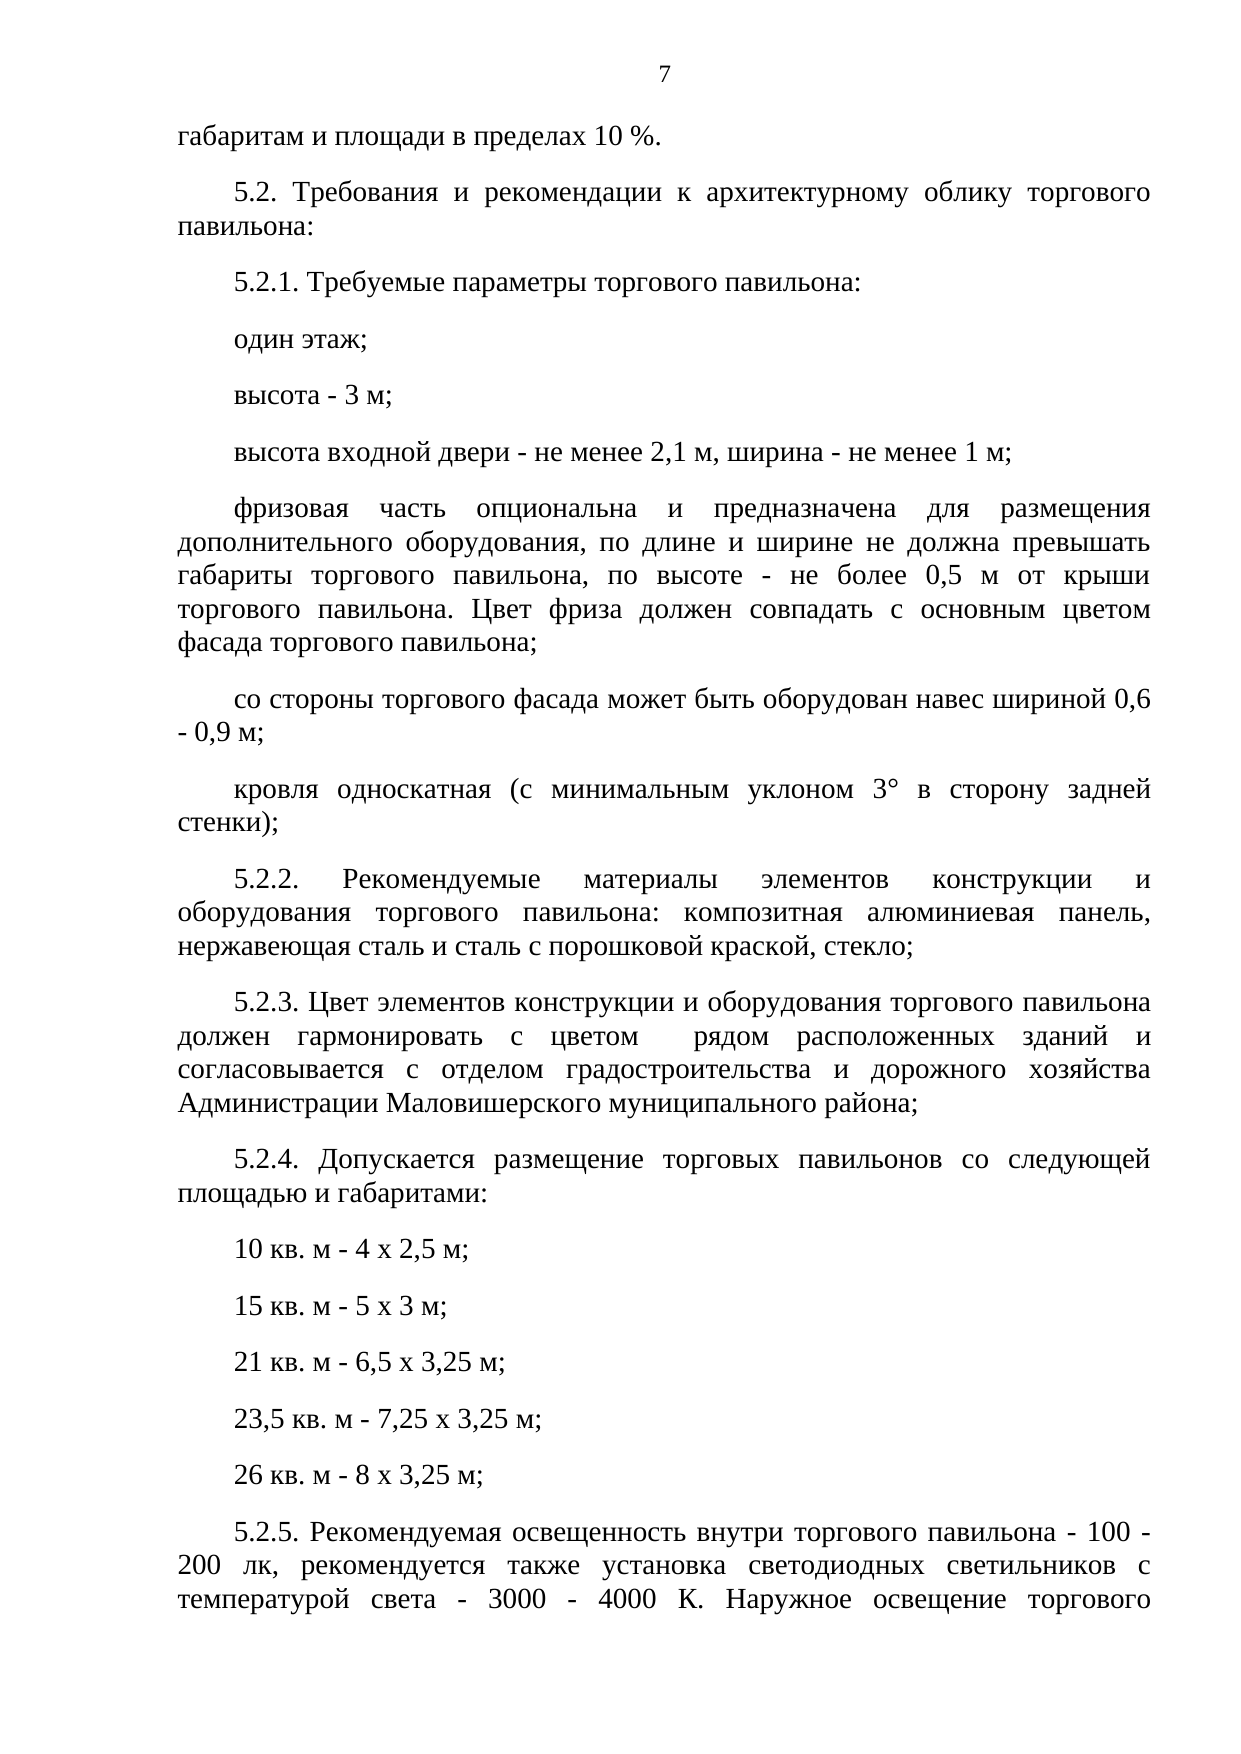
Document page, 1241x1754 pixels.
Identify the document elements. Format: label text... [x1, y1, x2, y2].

text 5.2.1. Требуемые параметры торгового павильона: [177, 264, 1152, 298]
text 26 кв. м - 8 x 3,25 м; [177, 1457, 1152, 1491]
text 15 кв. м - 5 x 3 м; [177, 1288, 1152, 1322]
text 5.2.4. Допускается размещение торговых павильонов со следующей площадью и габаритами: [177, 1142, 1152, 1209]
text высота входной двери - не менее 2,1 м, ширина - не менее 1 м; [177, 434, 1152, 467]
text фризовая часть опциональна и предназначена для размещения дополнительного оборудования, по длине и ширине не должна превышать габариты торгового павильона, по высоте - не более 0,5 м от крыши торгового павильона. Цвет фриза должен совпадать с основным цветом фасада торгового павильона; [177, 490, 1152, 658]
text со стороны торгового фасада может быть оборудован навес шириной 0,6 - 0,9 м; [177, 681, 1152, 748]
text 5.2. Требования и рекомендации к архитектурному облику торгового павильона: [177, 174, 1152, 242]
text 5.2.2. Рекомендуемые материалы элементов конструкции и оборудования торгового павильона: композитная алюминиевая панель, нержавеющая сталь и сталь с порошковой краской, стекло; [177, 861, 1152, 962]
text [177, 118, 1152, 152]
text 21 кв. м - 6,5 x 3,25 м; [177, 1344, 1152, 1378]
text 23,5 кв. м - 7,25 x 3,25 м; [177, 1401, 1152, 1434]
text 5.2.3. Цвет элементов конструкции и оборудования торгового павильона должен гармонировать с цветом рядом расположенных зданий и согласовывается с отделом градостроительства и дорожного хозяйства Администрации Маловишерского муниципального района; [177, 984, 1152, 1119]
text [177, 1514, 1152, 1614]
text высота - 3 м; [177, 377, 1152, 411]
text 10 кв. м - 4 x 2,5 м; [177, 1232, 1152, 1265]
text один этаж; [177, 321, 1152, 354]
text кровля односкатная (с минимальным уклоном 3° в сторону задней стенки); [177, 771, 1152, 838]
